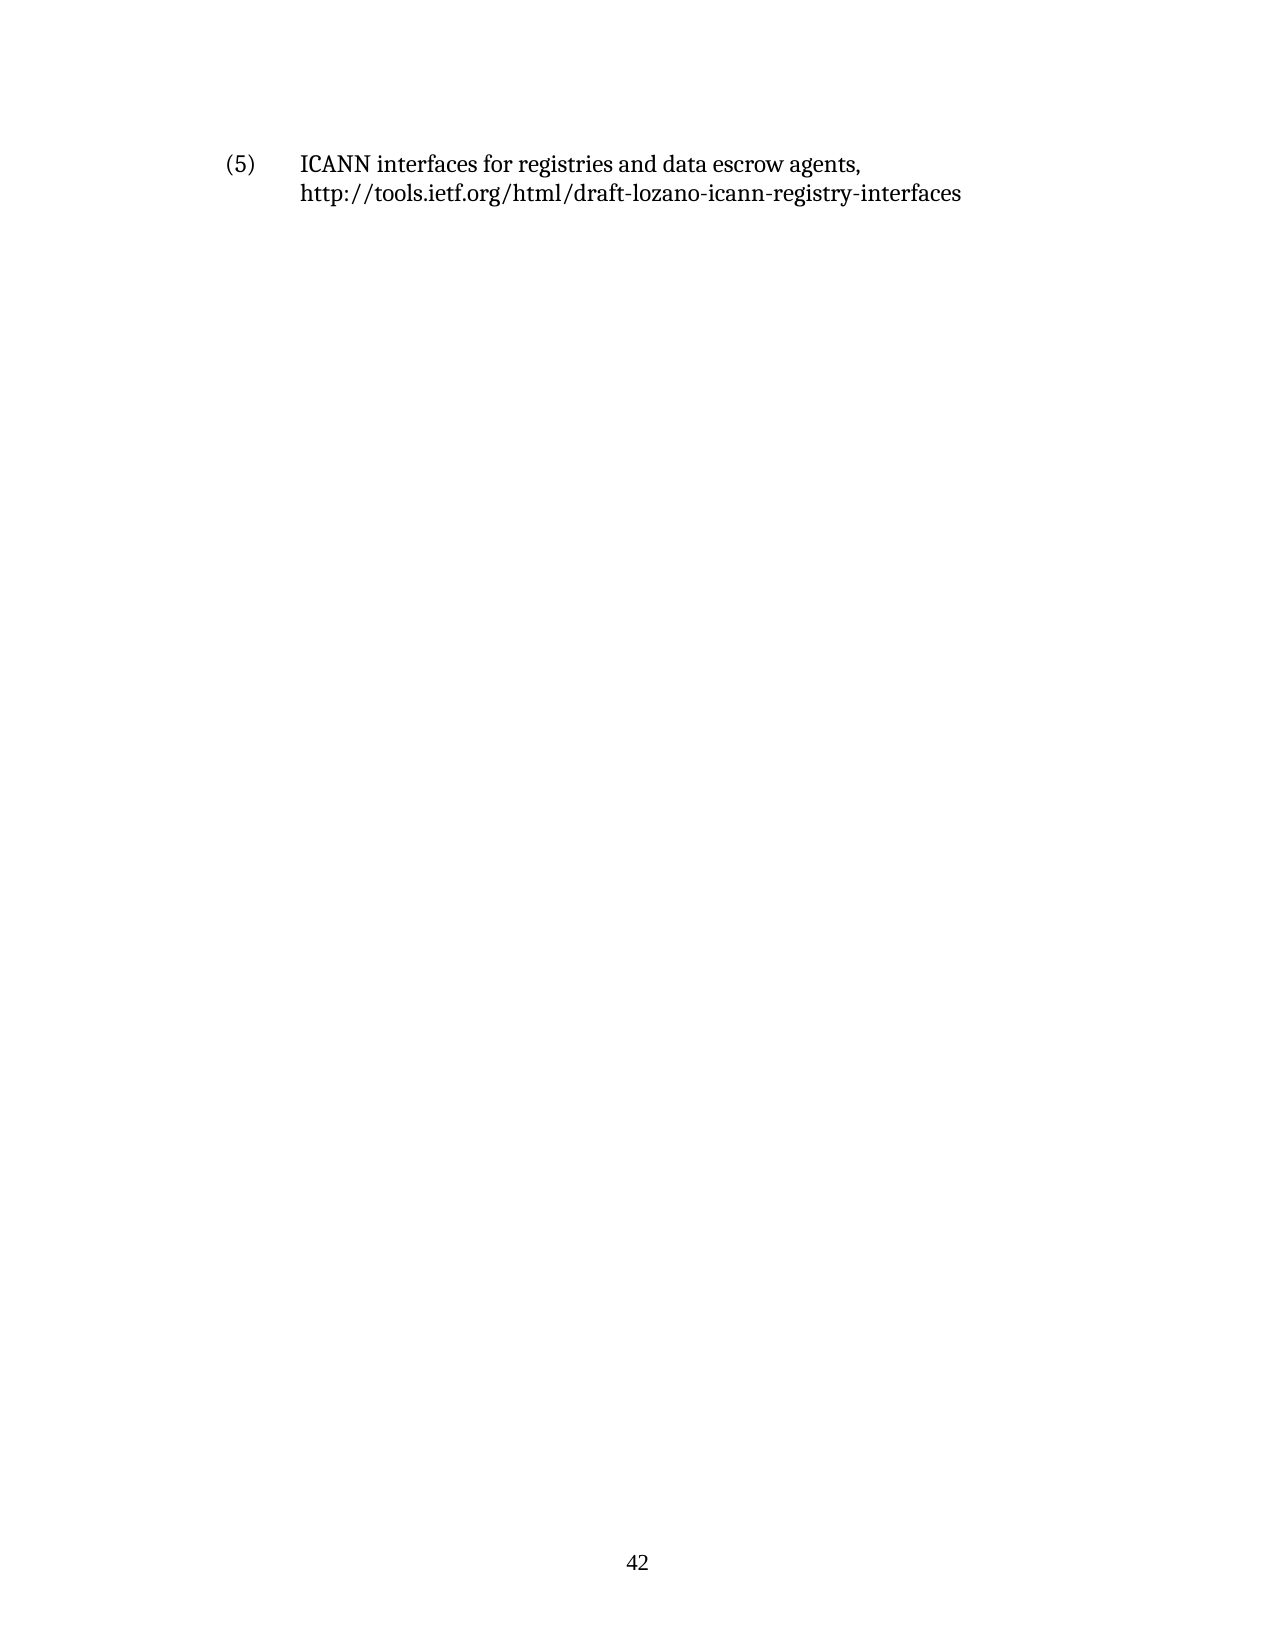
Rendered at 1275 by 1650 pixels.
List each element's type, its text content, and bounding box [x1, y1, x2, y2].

text ICANN interfaces for registries and data escrow agents, http://tools.ietf.org/html/draft-lozano-icann-registry-interfaces [225, 150, 1125, 207]
